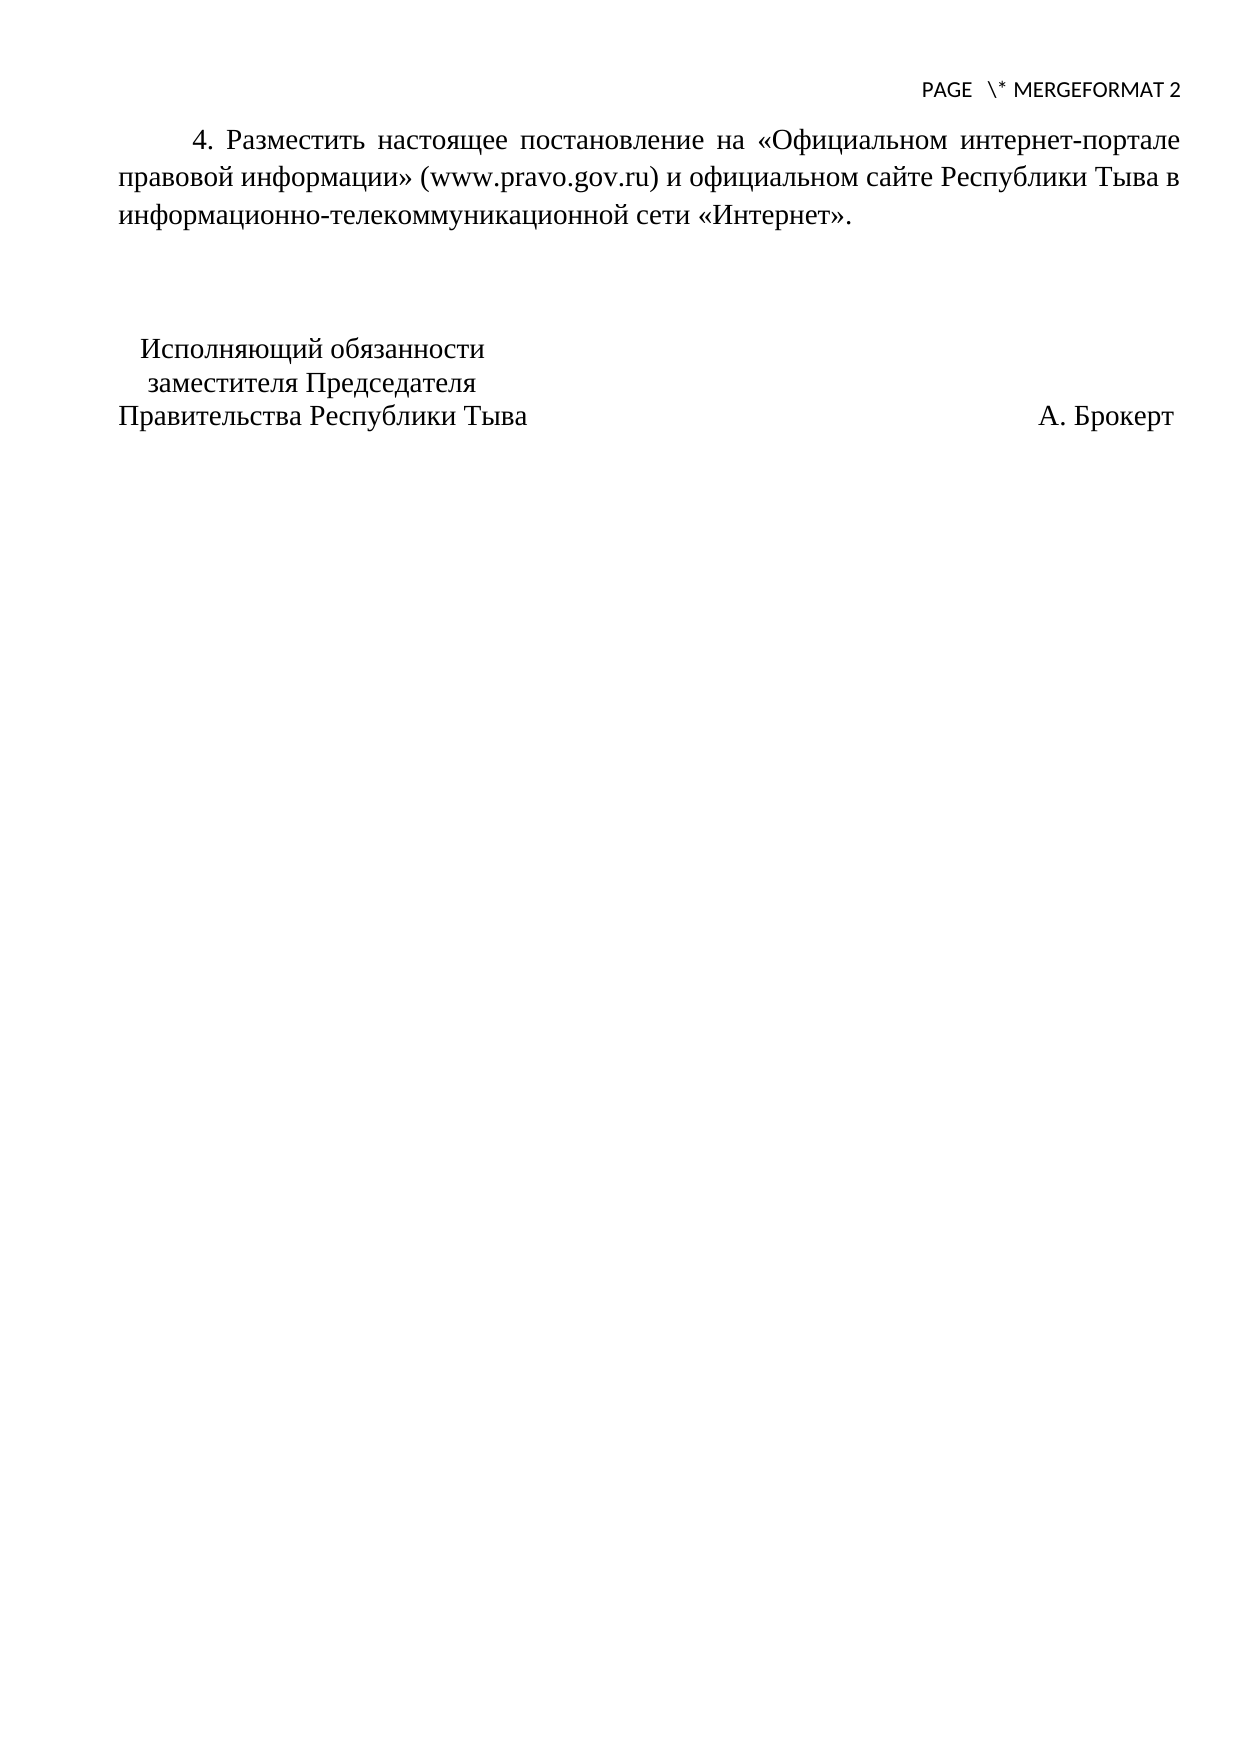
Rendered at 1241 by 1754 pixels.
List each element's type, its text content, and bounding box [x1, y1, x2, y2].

text Исполняющий обязанности [118, 331, 1181, 365]
text 4. Разместить настоящее постановление на «Официальном интернет-портале правовой информации» (www.pravo.gov.ru) и официальном сайте Республики Тыва в информационно-телекоммуникационной сети «Интернет». [118, 118, 1181, 231]
text Правительства Республики Тыва А. Брокерт [118, 398, 1181, 432]
text заместителя Председателя [118, 365, 1181, 398]
